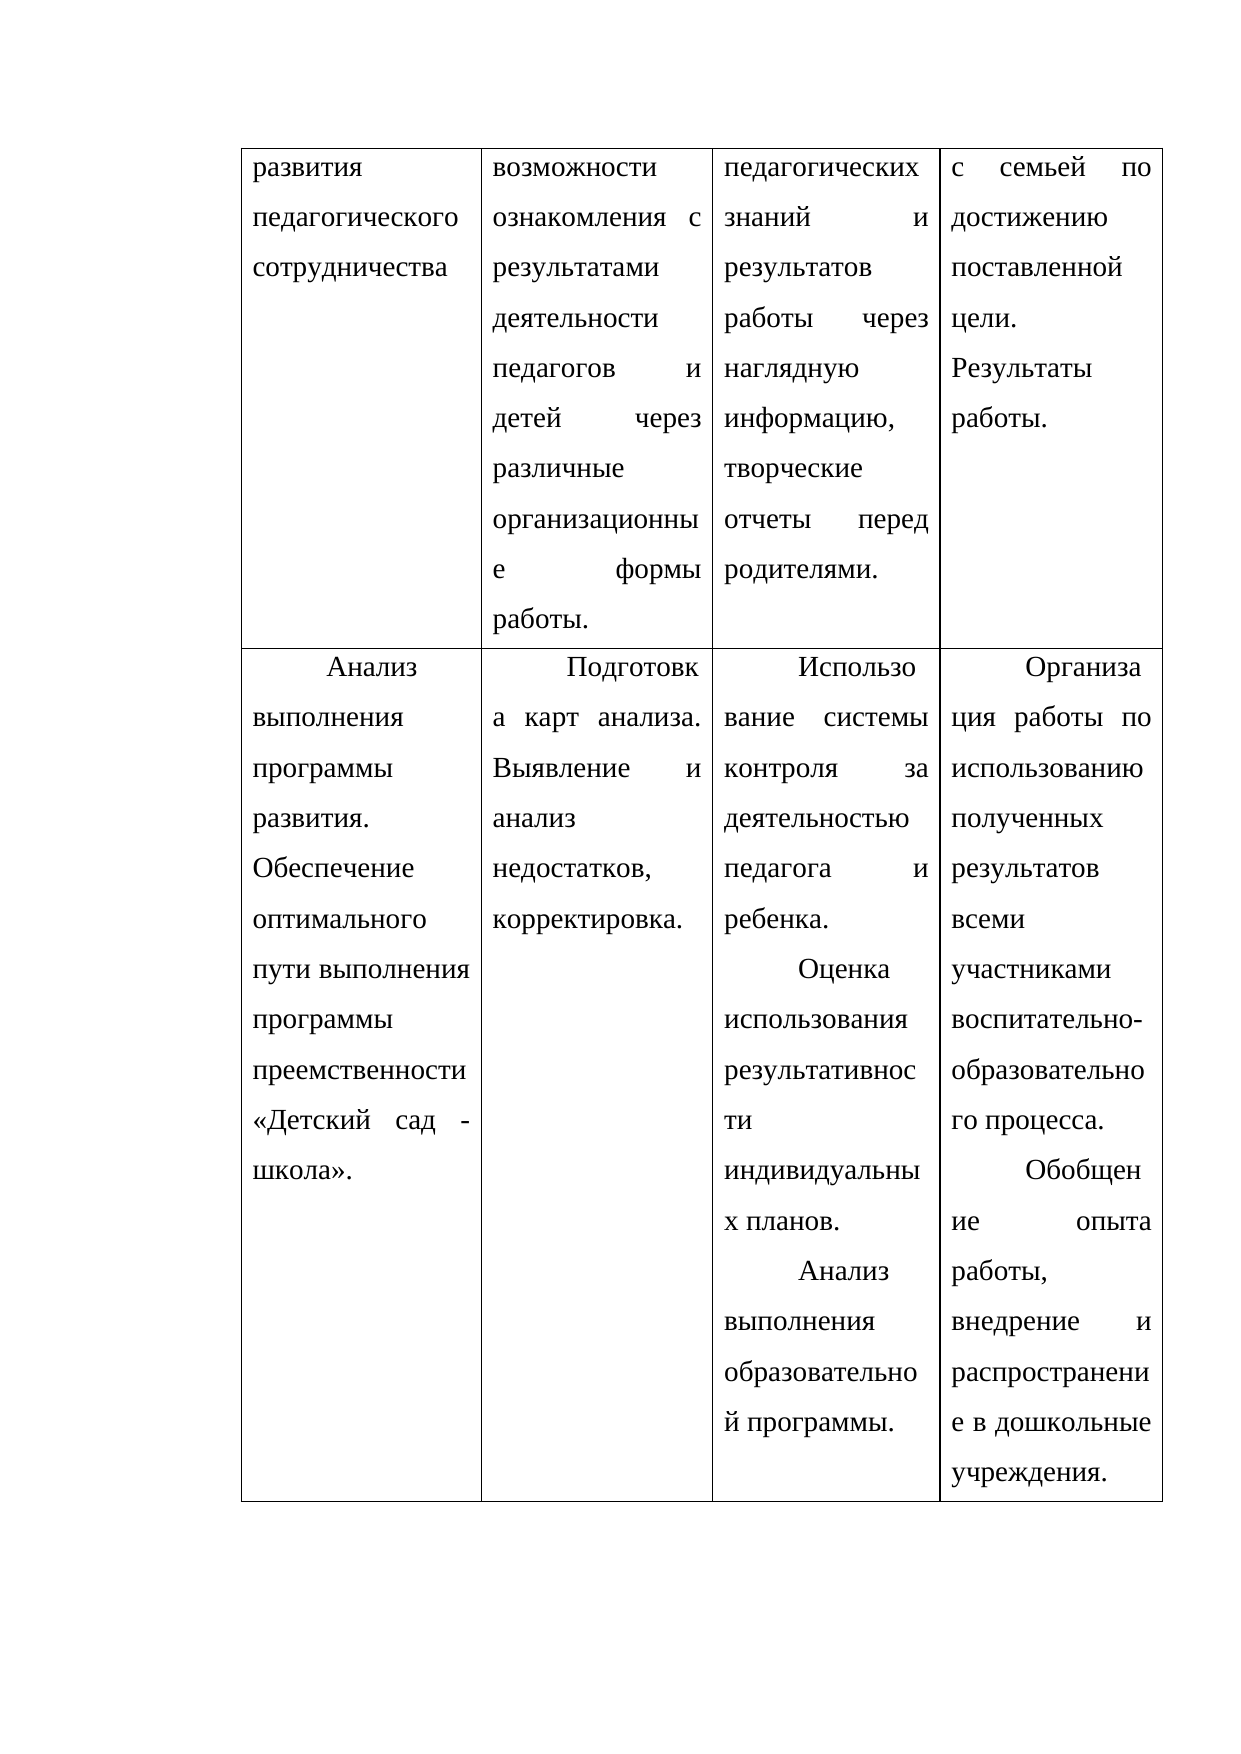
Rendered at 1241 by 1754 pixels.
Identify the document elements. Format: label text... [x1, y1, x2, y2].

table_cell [482, 149, 712, 648]
table_cell Подготовка карт анализа. Выявление и анализ недостатков, корректировка. [482, 649, 712, 1501]
table_cell Анализ выполнения программы развития. Обеспечение оптимального пути выполнения программы преемственности «Детский сад - школа». [242, 649, 481, 1501]
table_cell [242, 149, 481, 648]
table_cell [713, 149, 939, 648]
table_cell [941, 149, 1162, 648]
table_cell Использование системы контроля за деятельностью педагога и ребенка. Оценка использования результативности индивидуальных планов. Анализ выполнения образовательной программы. [713, 649, 939, 1501]
table_cell Организация работы по использованию полученных результатов всеми участниками воспитательно-образовательного процесса. Обобщение опыта работы, внедрение и распространение в дошкольные учреждения. [941, 649, 1162, 1501]
